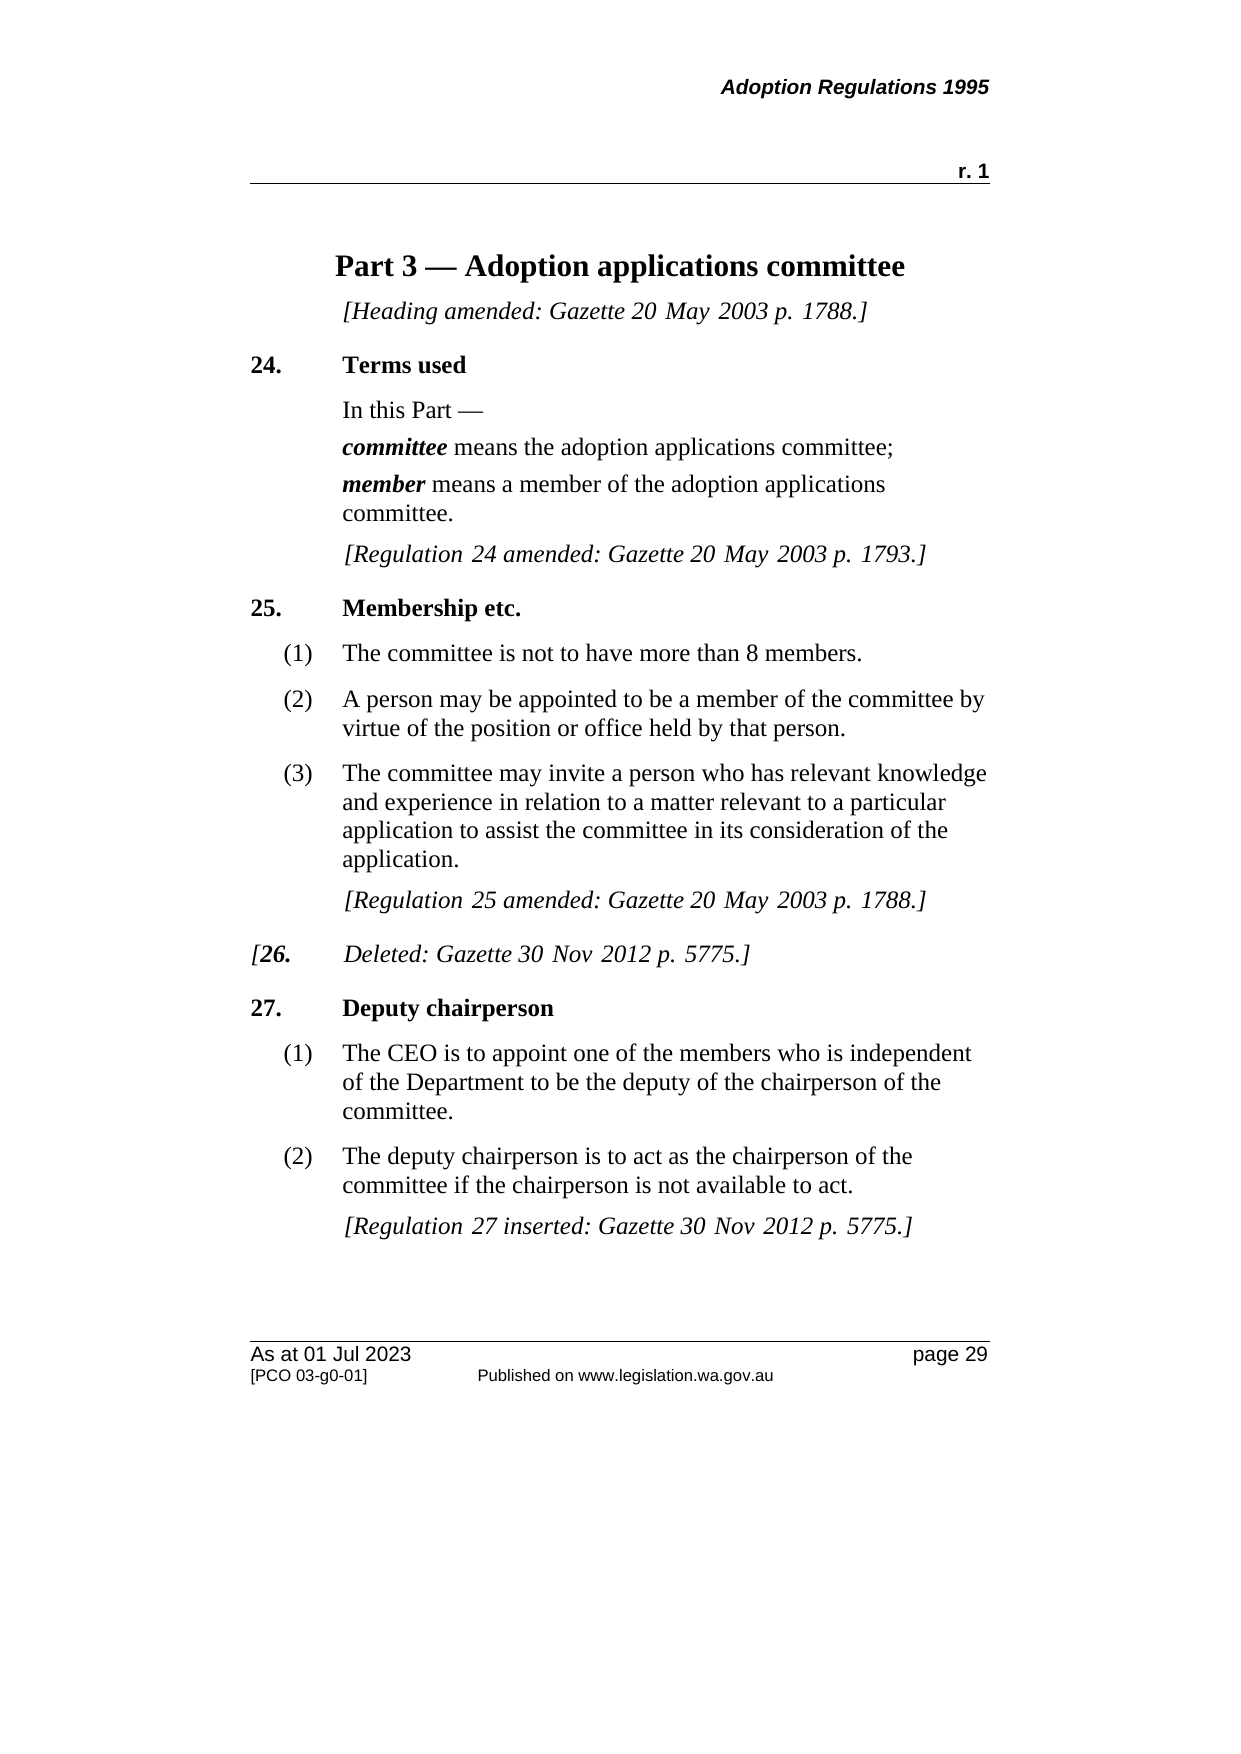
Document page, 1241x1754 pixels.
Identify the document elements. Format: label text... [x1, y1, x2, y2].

text (1) The CEO is to appoint one of the members who is independent of the Department to be the deputy of the chairperson of the committee. [250, 1038, 990, 1125]
text [Regulation 25 amended: Gazette 20 May 2003 p. 1788.] [250, 886, 990, 914]
subtitle 24. Terms used [250, 350, 990, 378]
subtitle 25. Membership etc. [250, 593, 990, 622]
subtitle 27. Deputy chairperson [250, 993, 990, 1022]
text member means a member of the adoption applications committee. [250, 469, 990, 527]
text [Regulation 24 amended: Gazette 20 May 2003 p. 1793.] [250, 539, 990, 568]
text (2) A person may be appointed to be a member of the committee by virtue of the position or office held by that person. [250, 684, 990, 741]
text [26. Deleted: Gazette 30 Nov 2012 p. 5775.] [250, 939, 990, 968]
text (2) The deputy chairperson is to act as the chairperson of the committee if the chairperson is not available to act. [250, 1141, 990, 1199]
text (3) The committee may invite a person who has relevant knowledge and experience in relation to a matter relevant to a particular application to assist the committee in its consideration of the application. [250, 758, 990, 873]
text In this Part — [250, 395, 990, 424]
subtitle [Heading amended: Gazette 20 May 2003 p. 1788.] [252, 296, 990, 325]
text (1) The committee is not to have more than 8 members. [250, 638, 990, 667]
text committee means the adoption applications committee; [250, 432, 990, 461]
subtitle Part 3 — Adoption applications committee [250, 247, 990, 283]
text [Regulation 27 inserted: Gazette 30 Nov 2012 p. 5775.] [250, 1211, 990, 1240]
